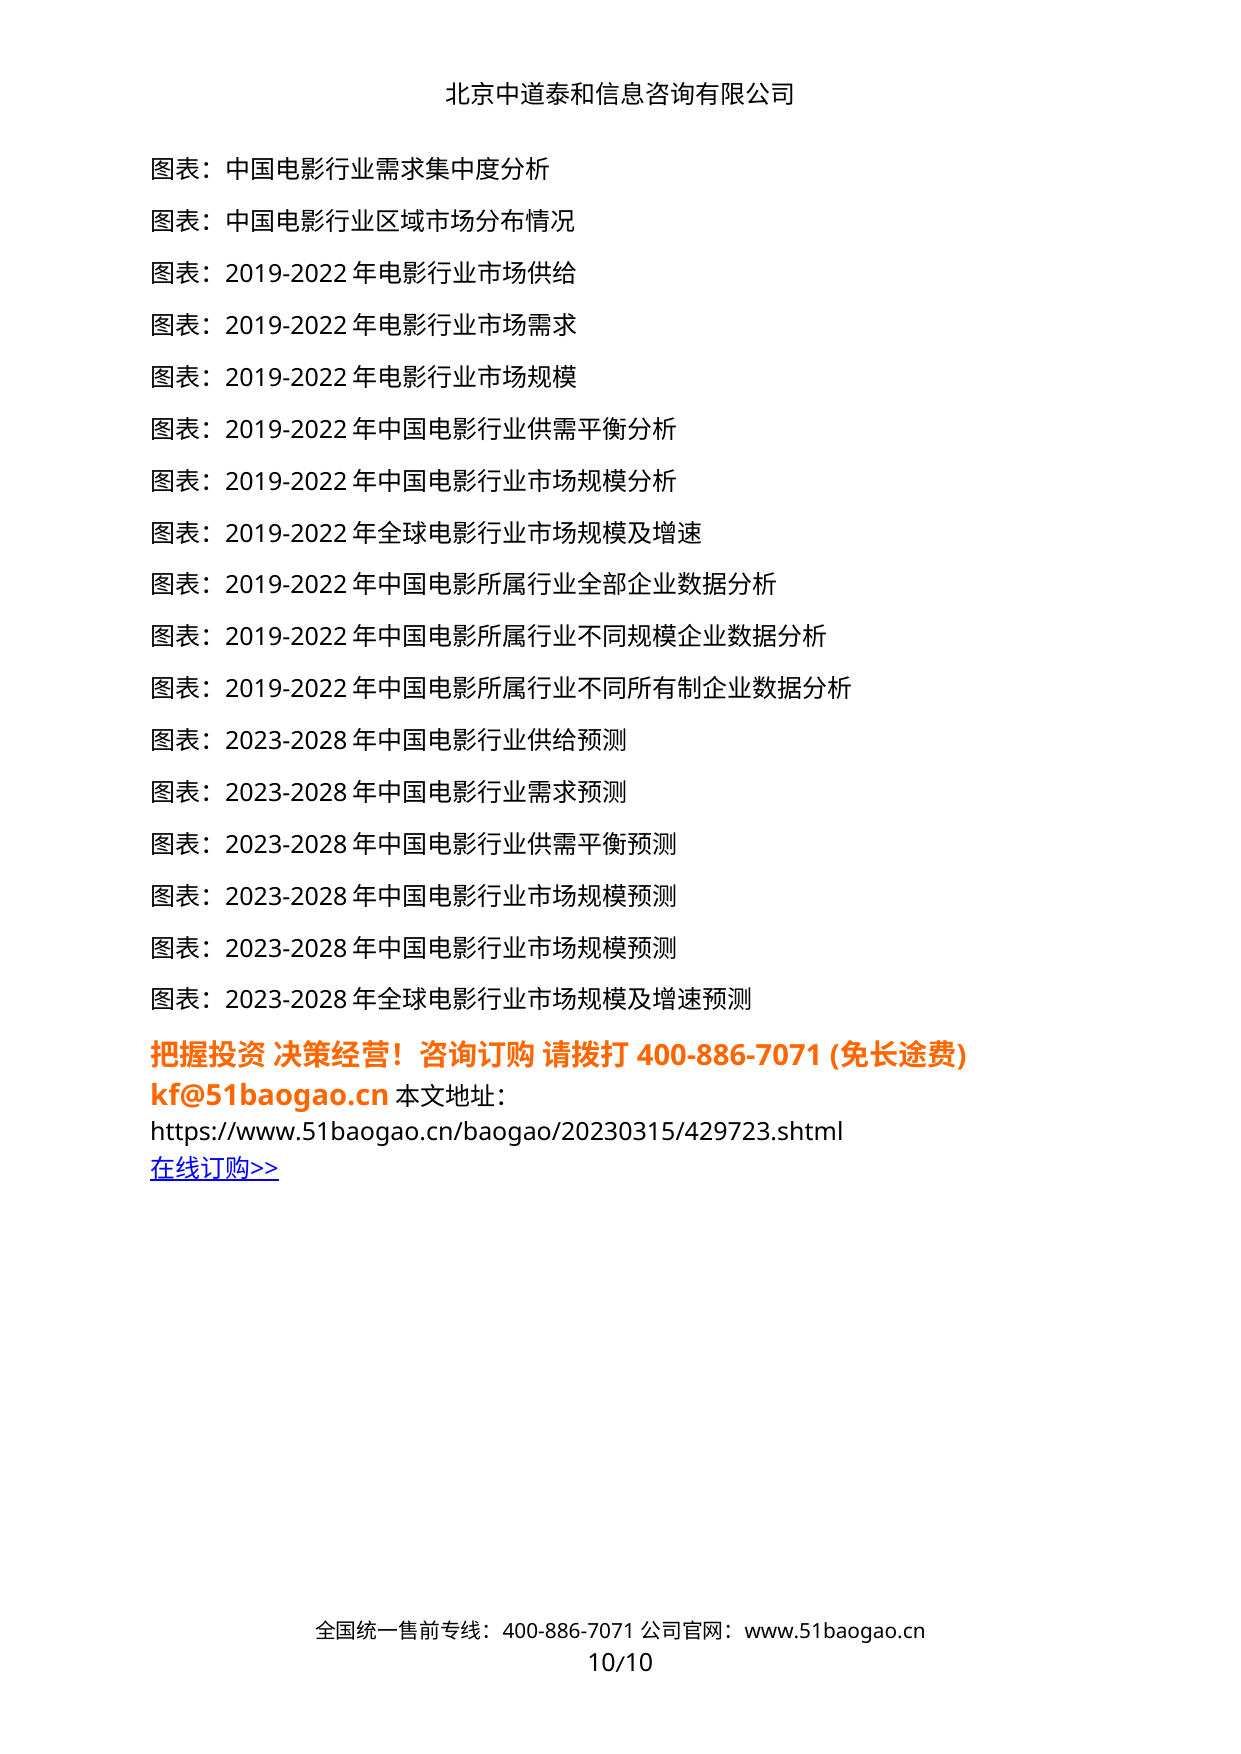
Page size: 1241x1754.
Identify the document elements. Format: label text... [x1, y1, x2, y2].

text 图表：2019-2022年电影行业市场需求 [150, 306, 1090, 342]
text 图表：2023-2028年中国电影行业供需平衡预测 [150, 824, 1090, 861]
text 图表：2019-2022年中国电影所属行业全部企业数据分析 [150, 565, 1090, 601]
text 图表：2019-2022年中国电影行业供需平衡分析 [150, 409, 1090, 446]
text 图表：中国电影行业区域市场分布情况 [150, 202, 1090, 238]
text 图表：2019-2022年电影行业市场供给 [150, 254, 1090, 290]
text 图表：2019-2022年中国电影所属行业不同规模企业数据分析 [150, 617, 1090, 653]
text 图表：2023-2028年中国电影行业需求预测 [150, 772, 1090, 809]
text 在线订购>> [150, 1148, 1090, 1184]
text 图表：2019-2022年中国电影所属行业不同所有制企业数据分析 [150, 669, 1090, 705]
text 把握投资 决策经营！咨询订购 请拨打 400-886-7071 (免长途费) kf@51baogao.cn本文地址：https://www.51baogao.cn/baogao/20230315/429723.shtml [150, 1032, 1090, 1148]
text 图表：2019-2022年全球电影行业市场规模及增速 [150, 513, 1090, 549]
text 图表：2019-2022年电影行业市场规模 [150, 357, 1090, 394]
text 图表：2023-2028年全球电影行业市场规模及增速预测 [150, 980, 1090, 1016]
text 图表：2023-2028年中国电影行业市场规模预测 [150, 928, 1090, 964]
text 图表：2023-2028年中国电影行业供给预测 [150, 721, 1090, 757]
text 图表：中国电影行业需求集中度分析 [150, 150, 1090, 186]
text 图表：2023-2028年中国电影行业市场规模预测 [150, 876, 1090, 912]
text 图表：2019-2022年中国电影行业市场规模分析 [150, 461, 1090, 497]
